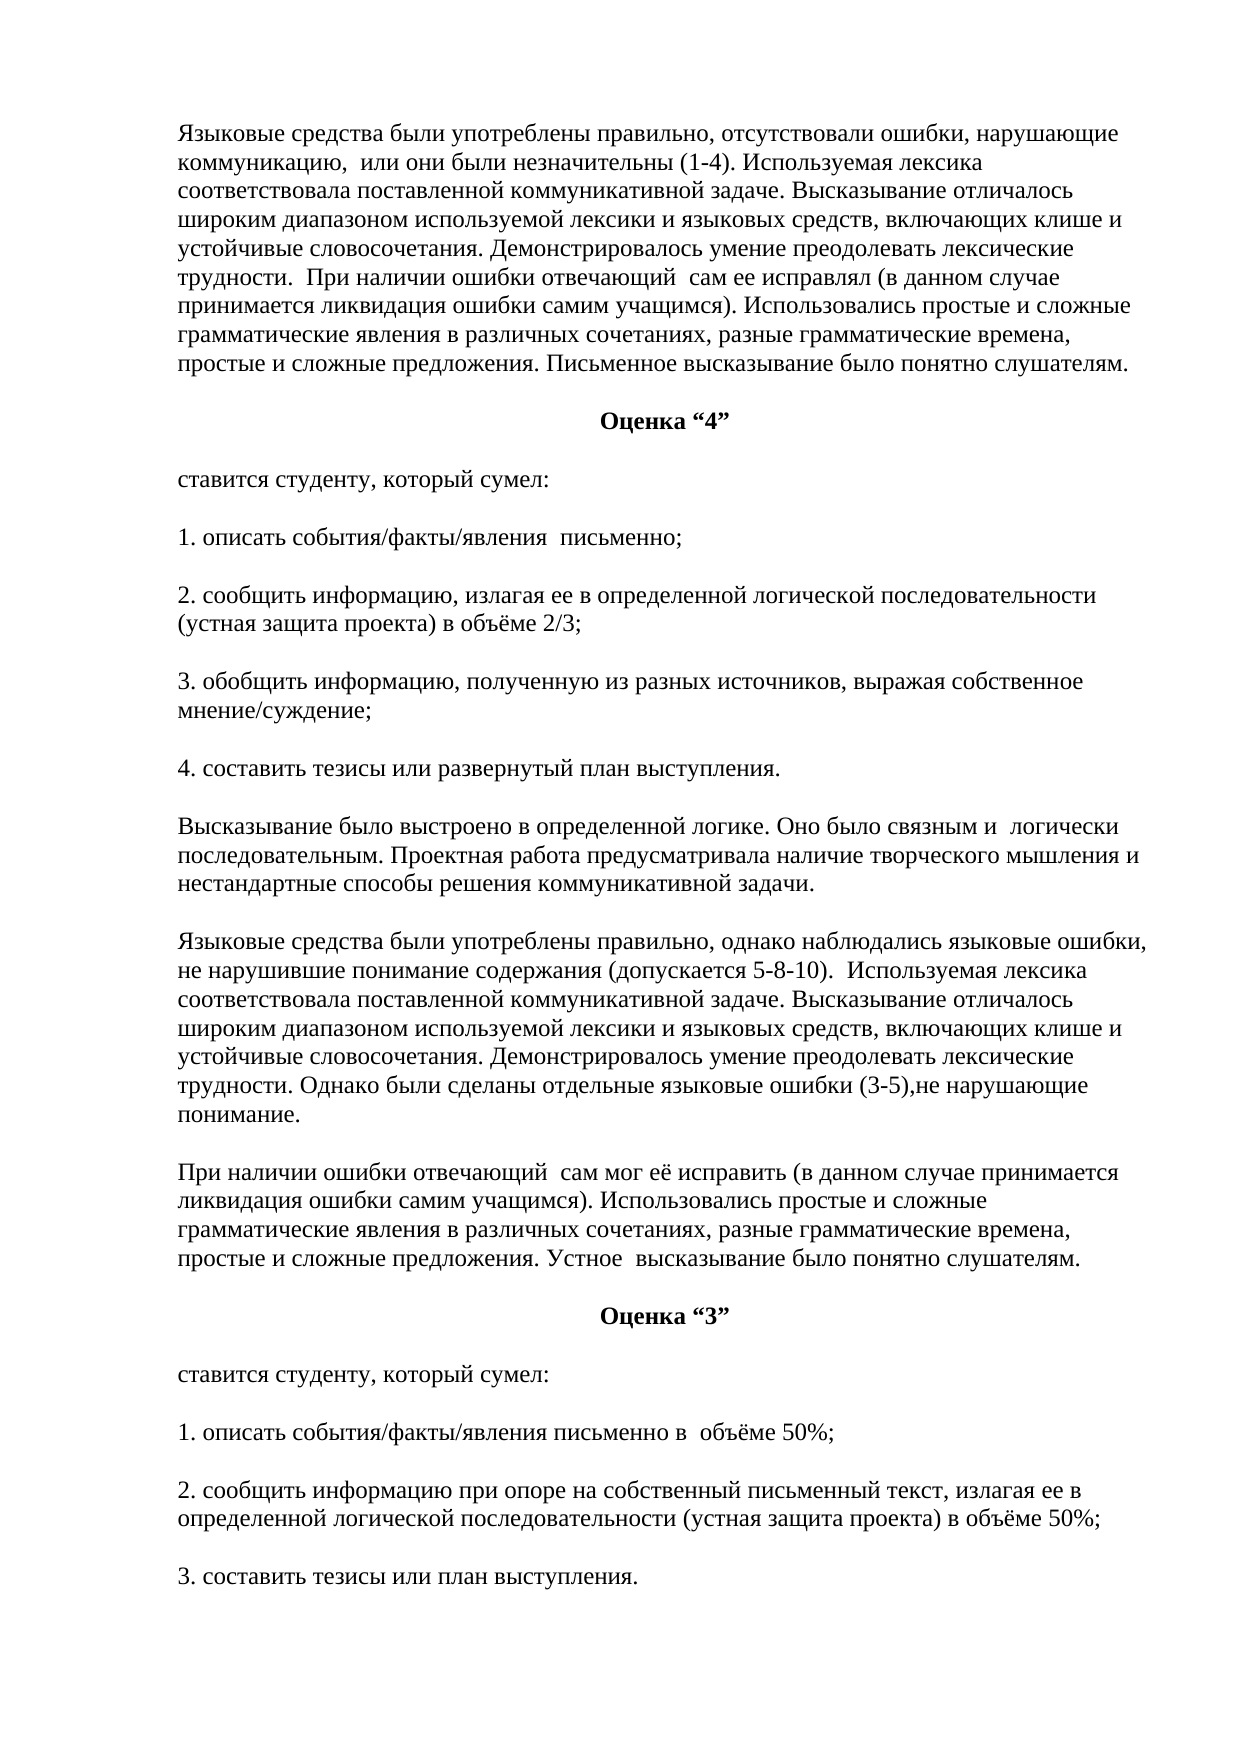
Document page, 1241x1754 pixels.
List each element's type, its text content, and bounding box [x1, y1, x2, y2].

text 3. составить тезисы или план выступления. [177, 1561, 1152, 1590]
text 2. сообщить информацию при опоре на собственный письменный текст, излагая ее в определенной логической последовательности (устная защита проекта) в объёме 50%; [177, 1475, 1152, 1532]
text 2. сообщить информацию, излагая ее в определенной логической последовательности (устная защита проекта) в объёме 2/3; [177, 580, 1152, 637]
text 1. описать события/факты/явления письменно; [177, 522, 1152, 551]
text ставится студенту, который сумел: [177, 1359, 1152, 1388]
text 3. обобщить информацию, полученную из разных источников, выражая собственное мнение/суждение; [177, 666, 1152, 724]
text 4. составить тезисы или развернутый план выступления. [177, 753, 1152, 782]
text 1. описать события/факты/явления письменно в объёме 50%; [177, 1417, 1152, 1446]
text Языковые средства были употреблены правильно, однако наблюдались языковые ошибки, не нарушившие понимание содержания (допускается 5-8-10). Используемая лексика соответствовала поставленной коммуникативной задаче. Высказывание отличалось широким диапазоном используемой лексики и языковых средств, включающих клише и устойчивые словосочетания. Демонстрировалось умение преодолевать лексические трудности. Однако были сделаны отдельные языковые ошибки (3-5),не нарушающие понимание. [177, 926, 1152, 1128]
text ставится студенту, который сумел: [177, 464, 1152, 493]
text Высказывание было выстроено в определенной логике. Оно было связным и логически последовательным. Проектная работа предусматривала наличие творческого мышления и нестандартные способы решения коммуникативной задачи. [177, 811, 1152, 897]
text Оценка “4” [177, 406, 1152, 435]
text При наличии ошибки отвечающий сам мог её исправить (в данном случае принимается ликвидация ошибки самим учащимся). Использовались простые и сложные грамматические явления в различных сочетаниях, разные грамматические времена, простые и сложные предложения. Устное высказывание было понятно слушателям. [177, 1157, 1152, 1272]
text Оценка “3” [177, 1301, 1152, 1330]
text Языковые средства были употреблены правильно, отсутствовали ошибки, нарушающие коммуникацию, или они были незначительны (1-4). Используемая лексика соответствовала поставленной коммуникативной задаче. Высказывание отличалось широким диапазоном используемой лексики и языковых средств, включающих клише и устойчивые словосочетания. Демонстрировалось умение преодолевать лексические трудности. При наличии ошибки отвечающий сам ее исправлял (в данном случае принимается ликвидация ошибки самим учащимся). Использовались простые и сложные грамматические явления в различных сочетаниях, разные грамматические времена, простые и сложные предложения. Письменное высказывание было понятно слушателям. [177, 118, 1152, 377]
